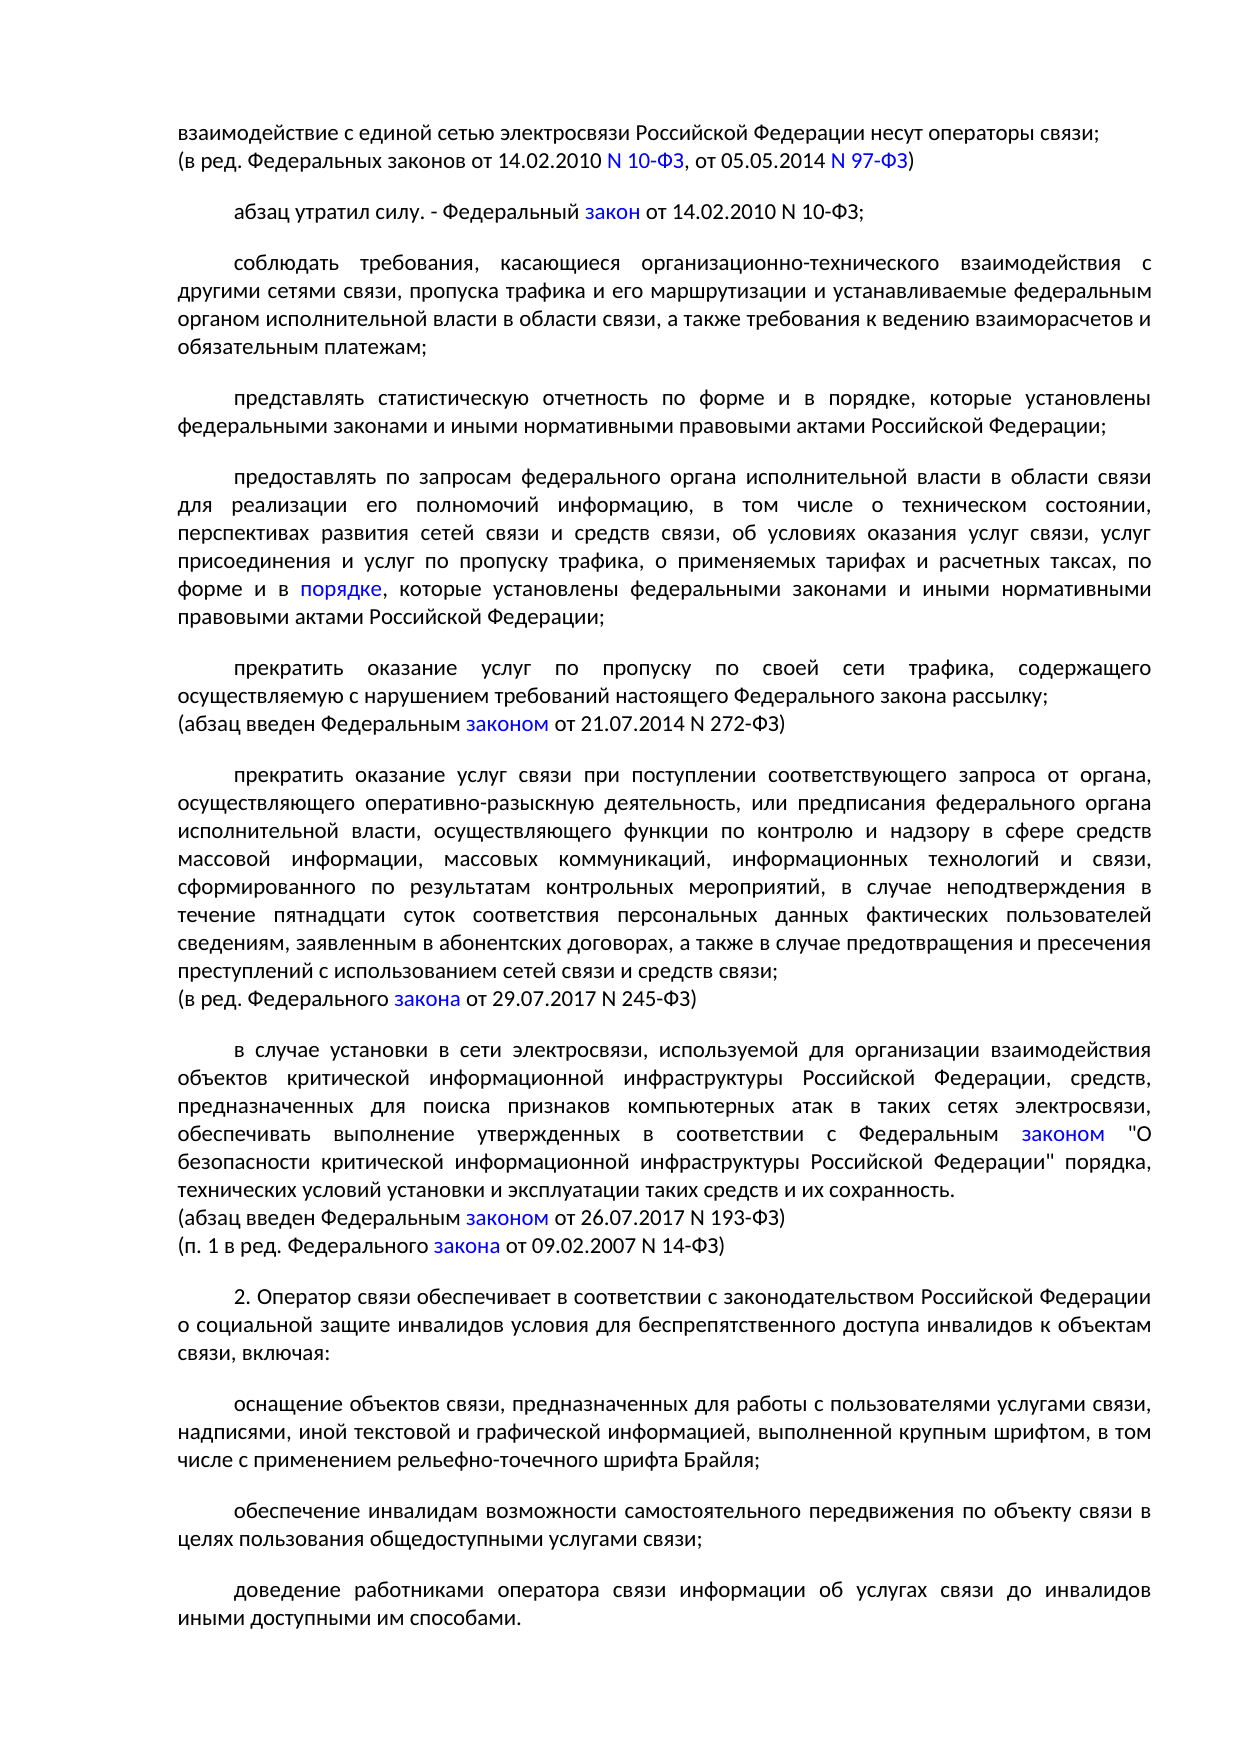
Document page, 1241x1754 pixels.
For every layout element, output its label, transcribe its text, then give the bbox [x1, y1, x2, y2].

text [177, 118, 1152, 146]
text (в ред. Федерального закона от 29.07.2017 N 245-ФЗ) [177, 984, 1152, 1012]
text 2. Оператор связи обеспечивает в соответствии с законодательством Российской Федерации о социальной защите инвалидов условия для беспрепятственного доступа инвалидов к объектам связи, включая: [177, 1282, 1152, 1366]
text доведение работниками оператора связи информации об услугах связи до инвалидов иными доступными им способами. [177, 1575, 1152, 1631]
text соблюдать требования, касающиеся организационно-технического взаимодействия с другими сетями связи, пропуска трафика и его маршрутизации и устанавливаемые федеральным органом исполнительной власти в области связи, а также требования к ведению взаиморасчетов и обязательным платежам; [177, 248, 1152, 360]
text (в ред. Федеральных законов от 14.02.2010 N 10-ФЗ, от 05.05.2014 N 97-ФЗ) [177, 146, 1152, 174]
text абзац утратил силу. - Федеральный закон от 14.02.2010 N 10-ФЗ; [177, 197, 1152, 225]
text в случае установки в сети электросвязи, используемой для организации взаимодействия объектов критической информационной инфраструктуры Российской Федерации, средств, предназначенных для поиска признаков компьютерных атак в таких сетях электросвязи, обеспечивать выполнение утвержденных в соответствии с Федеральным законом "О безопасности критической информационной инфраструктуры Российской Федерации" порядка, технических условий установки и эксплуатации таких средств и их сохранность. [177, 1035, 1152, 1203]
text предоставлять по запросам федерального органа исполнительной власти в области связи для реализации его полномочий информацию, в том числе о техническом состоянии, перспективах развития сетей связи и средств связи, об условиях оказания услуг связи, услуг присоединения и услуг по пропуску трафика, о применяемых тарифах и расчетных таксах, по форме и в порядке, которые установлены федеральными законами и иными нормативными правовыми актами Российской Федерации; [177, 462, 1152, 630]
text (абзац введен Федеральным законом от 26.07.2017 N 193-ФЗ) [177, 1203, 1152, 1231]
text обеспечение инвалидам возможности самостоятельного передвижения по объекту связи в целях пользования общедоступными услугами связи; [177, 1496, 1152, 1552]
text (абзац введен Федеральным законом от 21.07.2014 N 272-ФЗ) [177, 709, 1152, 737]
text (п. 1 в ред. Федерального закона от 09.02.2007 N 14-ФЗ) [177, 1231, 1152, 1259]
text прекратить оказание услуг связи при поступлении соответствующего запроса от органа, осуществляющего оперативно-разыскную деятельность, или предписания федерального органа исполнительной власти, осуществляющего функции по контролю и надзору в сфере средств массовой информации, массовых коммуникаций, информационных технологий и связи, сформированного по результатам контрольных мероприятий, в случае неподтверждения в течение пятнадцати суток соответствия персональных данных фактических пользователей сведениям, заявленным в абонентских договорах, а также в случае предотвращения и пресечения преступлений с использованием сетей связи и средств связи; [177, 760, 1152, 984]
text прекратить оказание услуг по пропуску по своей сети трафика, содержащего осуществляемую с нарушением требований настоящего Федерального закона рассылку; [177, 653, 1152, 709]
text представлять статистическую отчетность по форме и в порядке, которые установлены федеральными законами и иными нормативными правовыми актами Российской Федерации; [177, 383, 1152, 439]
text оснащение объектов связи, предназначенных для работы с пользователями услугами связи, надписями, иной текстовой и графической информацией, выполненной крупным шрифтом, в том числе с применением рельефно-точечного шрифта Брайля; [177, 1389, 1152, 1473]
